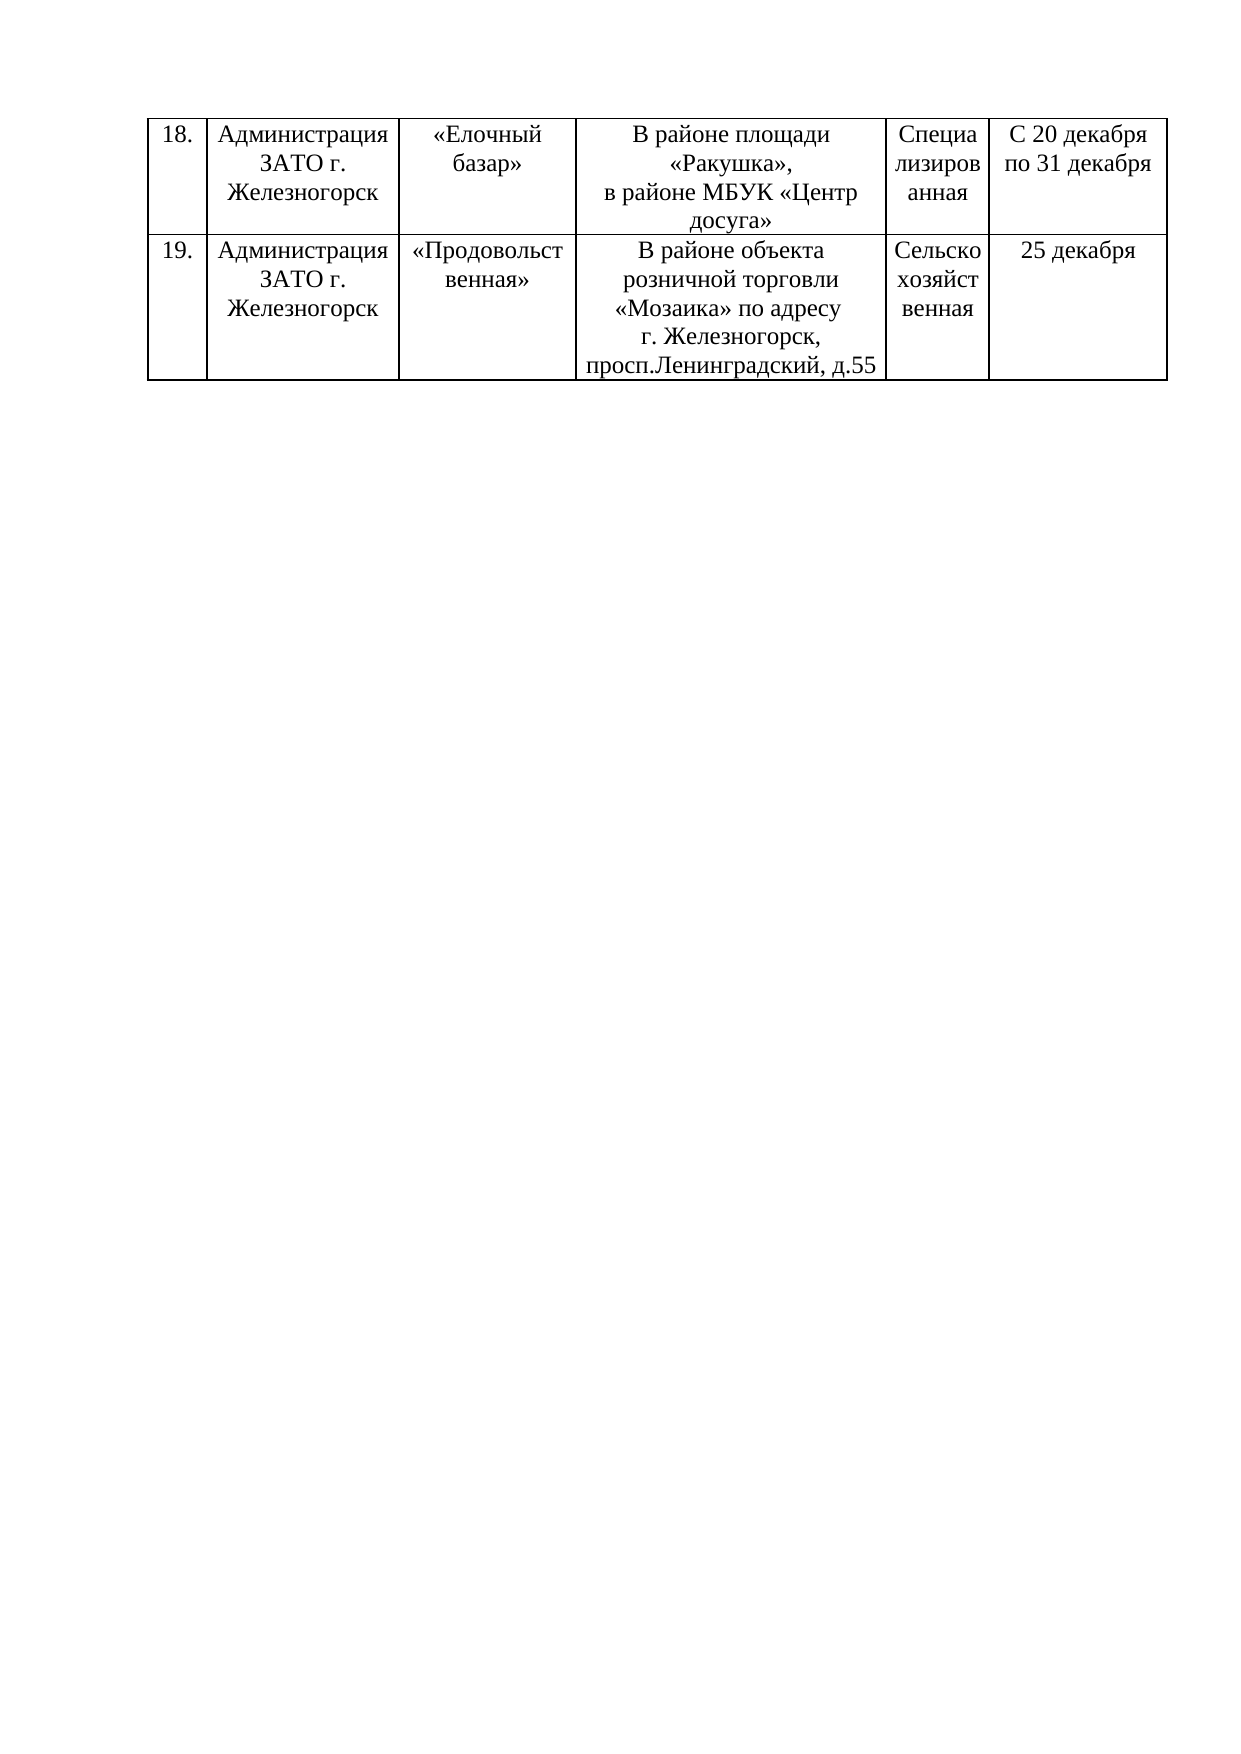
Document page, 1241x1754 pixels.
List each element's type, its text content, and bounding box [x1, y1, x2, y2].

table_cell Сельскохозяйственная [887, 235, 988, 379]
table_cell 19. [149, 235, 206, 379]
table_cell Администрация ЗАТО г. Железногорск [208, 235, 398, 379]
table_cell Администрация ЗАТО г. Железногорск [208, 119, 398, 234]
table_cell «Продовольственная» [400, 235, 575, 379]
table_cell В районе объекта розничной торговли «Мозаика» по адресу г. Железногорск, просп.Ленинградский, д.55 [577, 235, 885, 379]
table_cell Специализированная [887, 119, 988, 234]
table_cell В районе площади «Ракушка», в районе МБУК «Центр досуга» [577, 119, 885, 234]
table_cell С 20 декабря по 31 декабря [990, 119, 1166, 234]
table_cell 25 декабря [990, 235, 1166, 379]
table_cell «Елочный базар» [400, 119, 575, 234]
table_cell 18. [149, 119, 206, 234]
